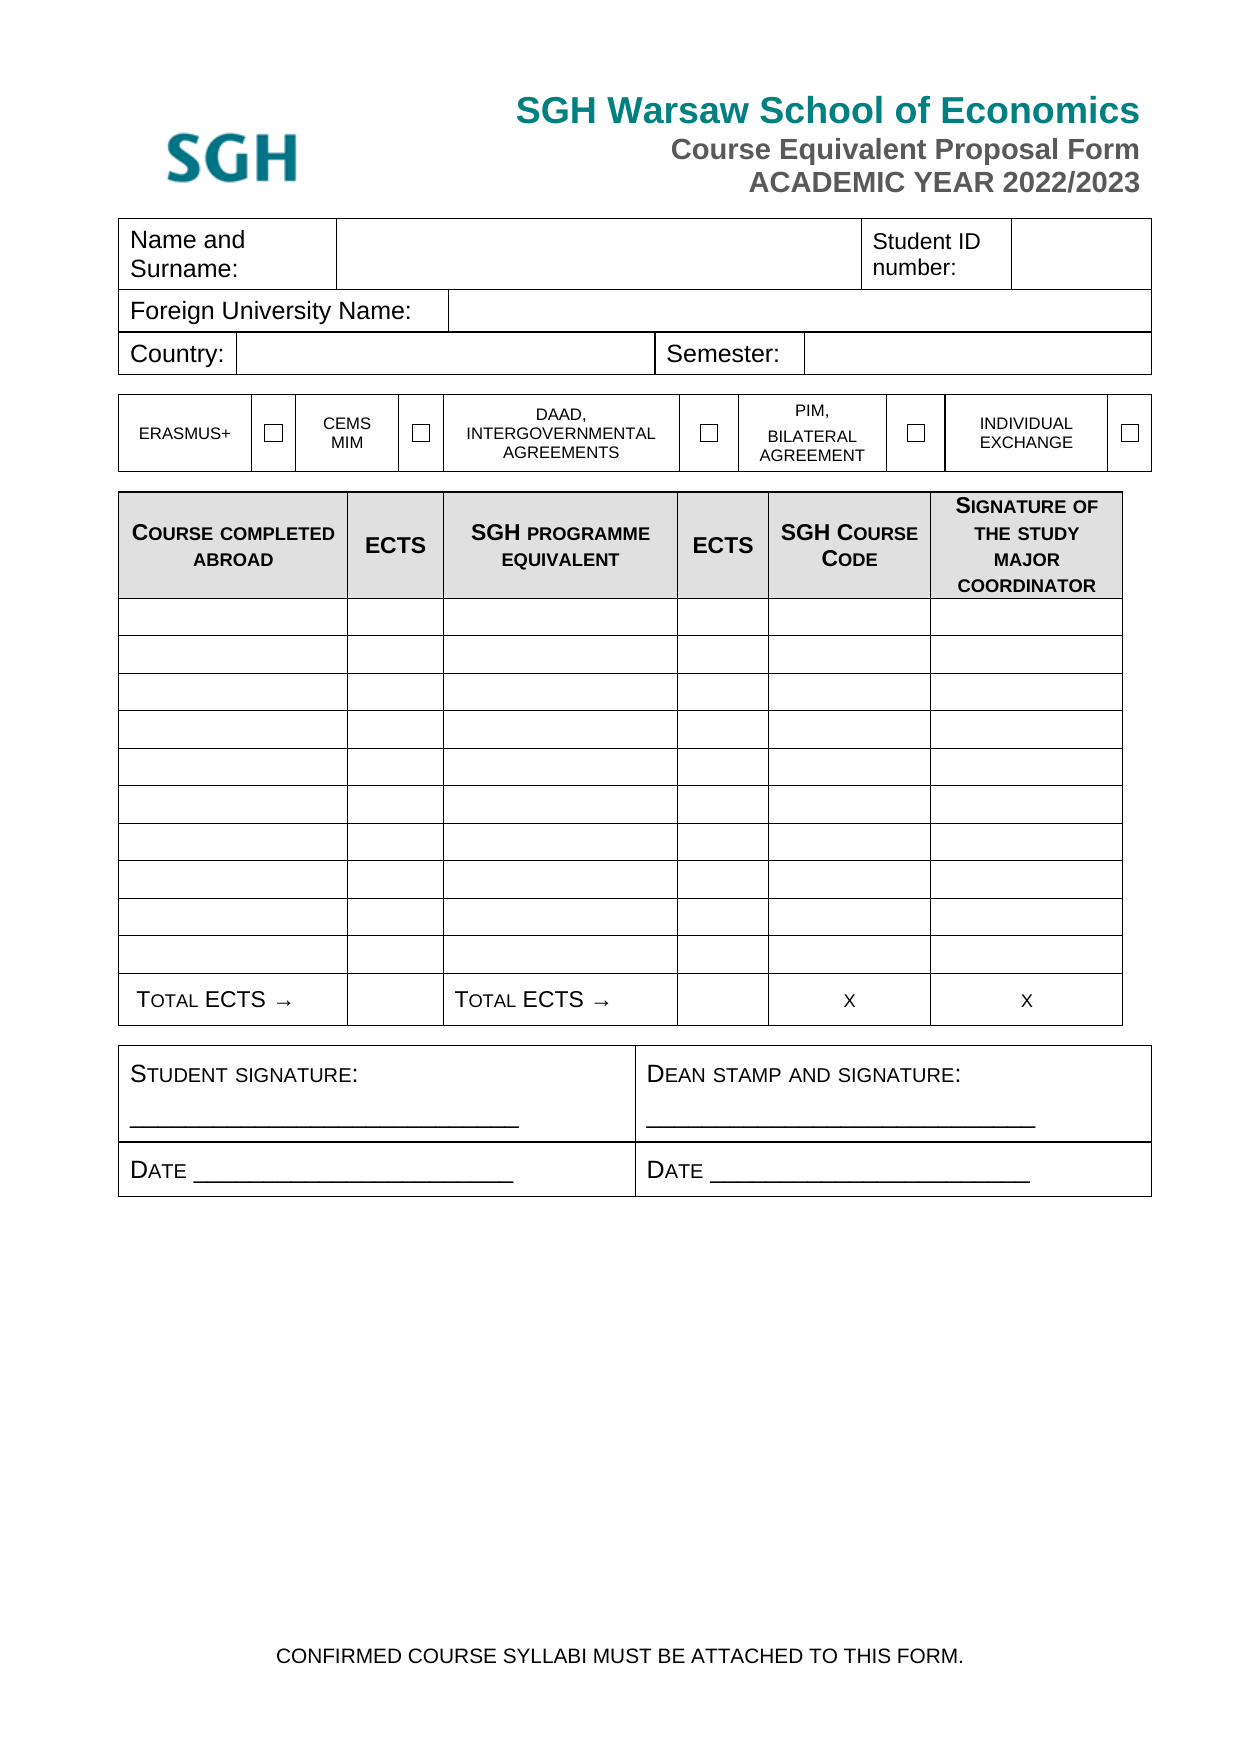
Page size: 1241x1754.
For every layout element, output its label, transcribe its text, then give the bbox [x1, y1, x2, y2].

table_header Student ID number: [862, 219, 1011, 289]
table_cell [769, 599, 930, 635]
table_cell [931, 936, 1122, 973]
table_cell [678, 786, 768, 823]
table_cell [931, 674, 1122, 710]
table_cell [119, 824, 347, 860]
table_cell [444, 786, 677, 823]
table_cell [119, 786, 347, 823]
table_header INDIVIDUAL EXCHANGE [946, 395, 1107, 471]
table_cell [931, 599, 1122, 635]
table_header [337, 219, 861, 289]
table_cell [678, 599, 768, 635]
table_cell [931, 861, 1122, 898]
table_cell [348, 711, 443, 748]
table_cell [678, 861, 768, 898]
table_cell Country: [119, 333, 236, 374]
table_cell [931, 899, 1122, 935]
table_header [1012, 219, 1151, 289]
table_cell [119, 936, 347, 973]
table_cell [119, 749, 347, 785]
table_header Student signature: ____________________________ [119, 1046, 635, 1141]
table_cell [348, 861, 443, 898]
table_cell [444, 599, 677, 635]
table_cell [348, 749, 443, 785]
table_cell Total ECTS → [444, 974, 677, 1025]
table_header [680, 395, 738, 471]
table_cell [769, 636, 930, 673]
table_cell [444, 749, 677, 785]
table_cell [769, 936, 930, 973]
table_header ECTS [348, 493, 443, 598]
table_header SGH programme equivalent [444, 493, 677, 598]
table_cell [444, 824, 677, 860]
table_cell [119, 711, 347, 748]
table_header [252, 395, 295, 471]
table_cell [119, 599, 347, 635]
table_cell [769, 899, 930, 935]
table_header [1108, 395, 1151, 471]
table_cell [931, 749, 1122, 785]
table_cell [769, 861, 930, 898]
table_cell [931, 786, 1122, 823]
table_cell [769, 749, 930, 785]
table_cell [444, 861, 677, 898]
table_cell [444, 636, 677, 673]
table_cell [348, 899, 443, 935]
table_cell [348, 674, 443, 710]
table_cell [769, 786, 930, 823]
table_header Signature of the study major coordinator [931, 493, 1122, 598]
table_cell [444, 711, 677, 748]
table_cell [119, 636, 347, 673]
table_cell x [931, 974, 1122, 1025]
table_header SGH Course Code [769, 493, 930, 598]
table_cell [348, 599, 443, 635]
table_cell [678, 824, 768, 860]
table_cell Date _______________________ [119, 1143, 635, 1196]
table_cell [678, 636, 768, 673]
table_cell [931, 824, 1122, 860]
table_header [887, 395, 944, 471]
table_cell [348, 824, 443, 860]
table_cell [444, 899, 677, 935]
table_cell [769, 711, 930, 748]
table_header DAAD, INTERGOVERNMENTAL AGREEMENTS [444, 395, 679, 471]
table_cell x [769, 974, 930, 1025]
table_cell [931, 711, 1122, 748]
table_cell [449, 290, 1151, 331]
table_header Name and Surname: [119, 219, 336, 289]
table_header Course completed abroad [119, 493, 347, 598]
table_header SGH Warsaw School of Economics Course Equivalent Proposal Form ACADEMIC YEAR 2022/2023 [250, 89, 1152, 199]
table_cell [678, 749, 768, 785]
table_cell [678, 674, 768, 710]
table_header [399, 395, 443, 471]
table_cell [931, 636, 1122, 673]
table_header PIM, BILATERAL AGREEMENT [739, 395, 886, 471]
table_cell [348, 636, 443, 673]
table_cell [348, 974, 443, 1025]
table_cell [678, 899, 768, 935]
table_cell [348, 786, 443, 823]
table_header ERASMUS+ [119, 395, 251, 471]
table_cell [678, 936, 768, 973]
table_cell Semester: [656, 333, 804, 374]
table_cell [119, 899, 347, 935]
table_cell [119, 674, 347, 710]
table_header [118, 89, 250, 199]
table_header CEMS MIM [296, 395, 398, 471]
table_cell [237, 333, 654, 374]
table_cell Foreign University Name: [119, 290, 448, 331]
table_cell [805, 333, 1151, 374]
table_cell [678, 974, 768, 1025]
table_cell [769, 824, 930, 860]
table_cell [348, 936, 443, 973]
table_header ECTS [678, 493, 768, 598]
table_cell [119, 861, 347, 898]
table_cell Date _______________________ [636, 1143, 1151, 1196]
table_cell [769, 674, 930, 710]
table_cell [444, 936, 677, 973]
table_cell [444, 674, 677, 710]
table_cell Total ECTS → [119, 974, 347, 1025]
table_cell [678, 711, 768, 748]
table_header Dean stamp and signature: ____________________________ [636, 1046, 1151, 1141]
